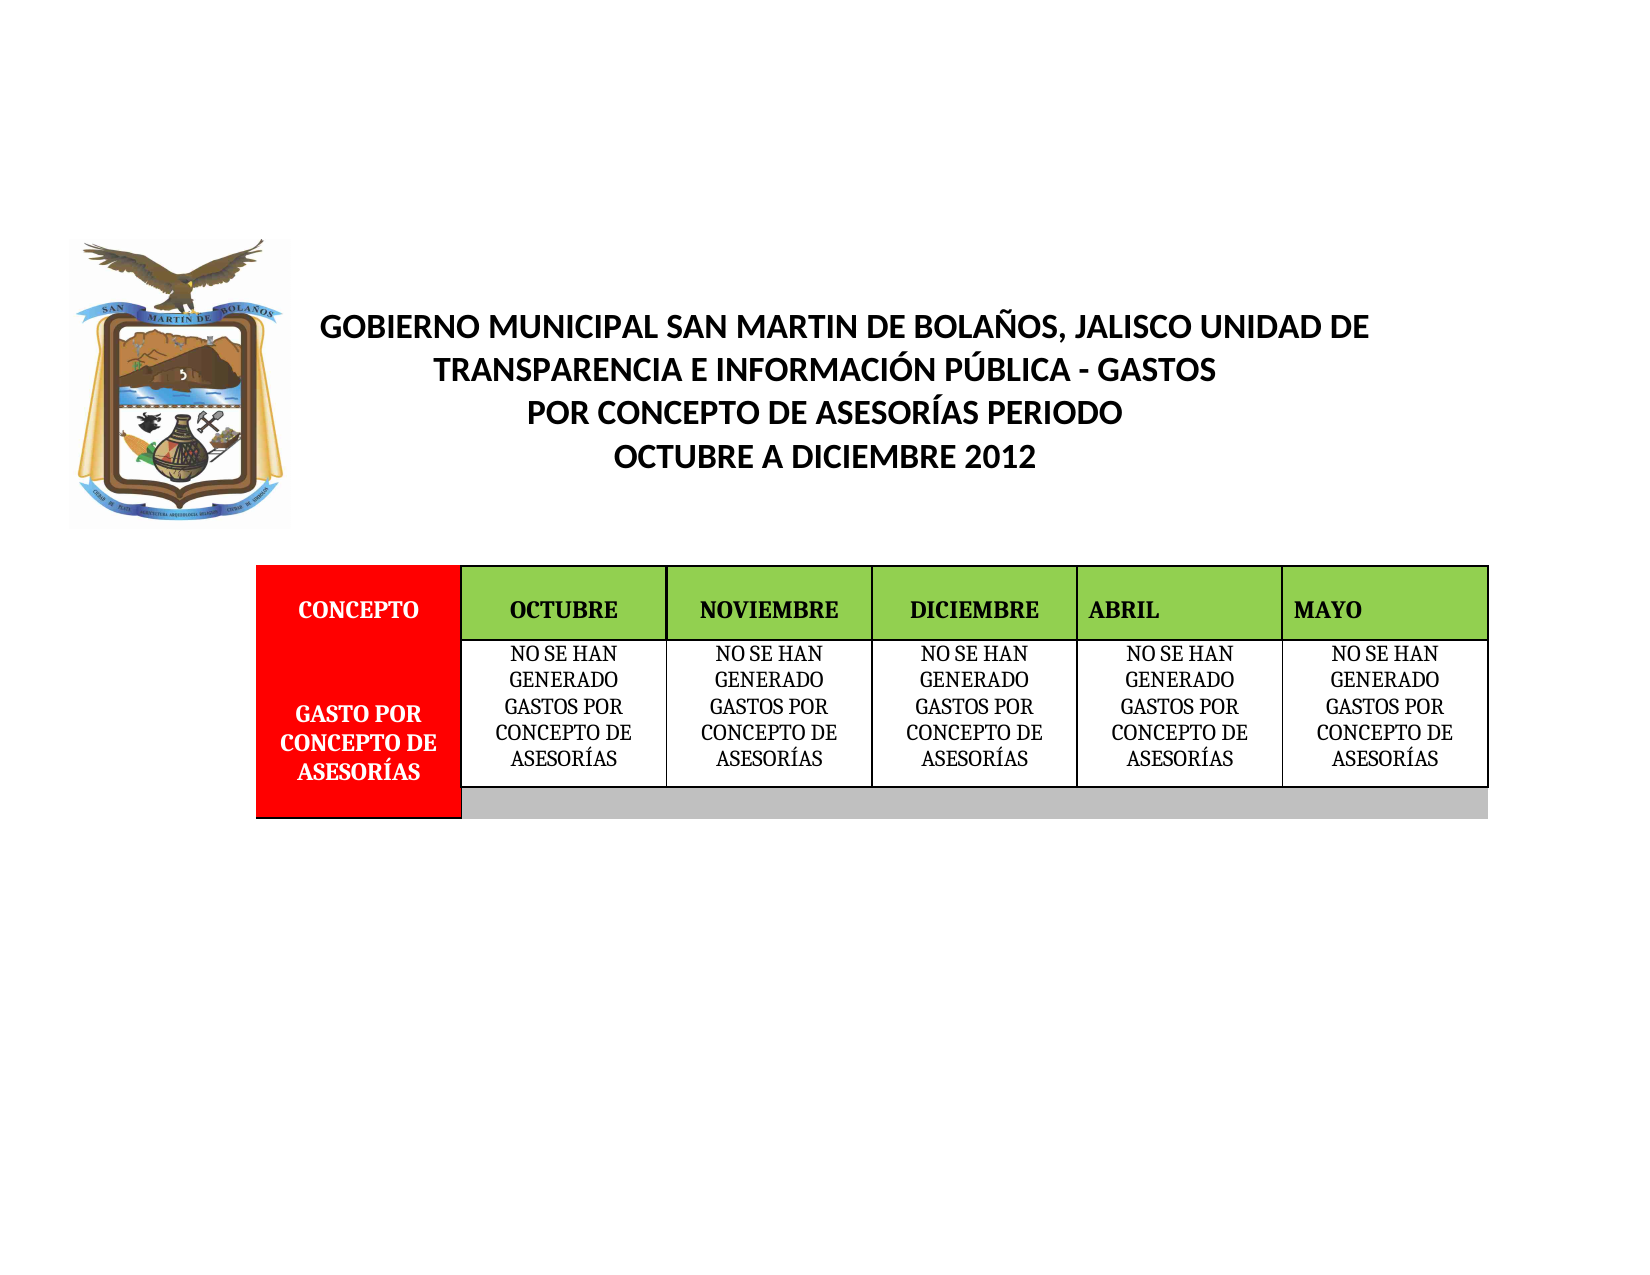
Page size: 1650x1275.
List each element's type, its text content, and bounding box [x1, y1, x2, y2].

table_header ABRIL [1078, 567, 1281, 639]
table_header DICIEMBRE [873, 567, 1076, 639]
text POR CONCEPTO DE ASESORÍAS PERIODO [148, 390, 1502, 434]
table_cell GASTO POR CONCEPTO DE ASESORÍAS [256, 639, 460, 786]
table_cell NO SE HAN GENERADO GASTOS POR CONCEPTO DE ASESORÍAS [1283, 641, 1487, 786]
text OCTUBRE A DICIEMBRE 2012 [148, 434, 1502, 477]
table_cell NO SE HAN GENERADO GASTOS POR CONCEPTO DE ASESORÍAS [667, 641, 871, 786]
table_cell [256, 786, 461, 817]
table_cell NO SE HAN GENERADO GASTOS POR CONCEPTO DE ASESORÍAS [462, 641, 666, 786]
table_cell NO SE HAN GENERADO GASTOS POR CONCEPTO DE ASESORÍAS [873, 641, 1076, 786]
table_header OCTUBRE [462, 567, 665, 639]
text GOBIERNO MUNICIPAL SAN MARTIN DE BOLAÑOS, JALISCO UNIDAD DE [148, 304, 1502, 347]
table_header MAYO [1283, 567, 1487, 639]
text TRANSPARENCIA E INFORMACIÓN PÚBLICA - GASTOS [148, 347, 1502, 390]
table_cell NO SE HAN GENERADO GASTOS POR CONCEPTO DE ASESORÍAS [1078, 641, 1282, 786]
table_header CONCEPTO [256, 565, 460, 639]
table_header NOVIEMBRE [668, 567, 871, 639]
picture [68, 239, 291, 529]
